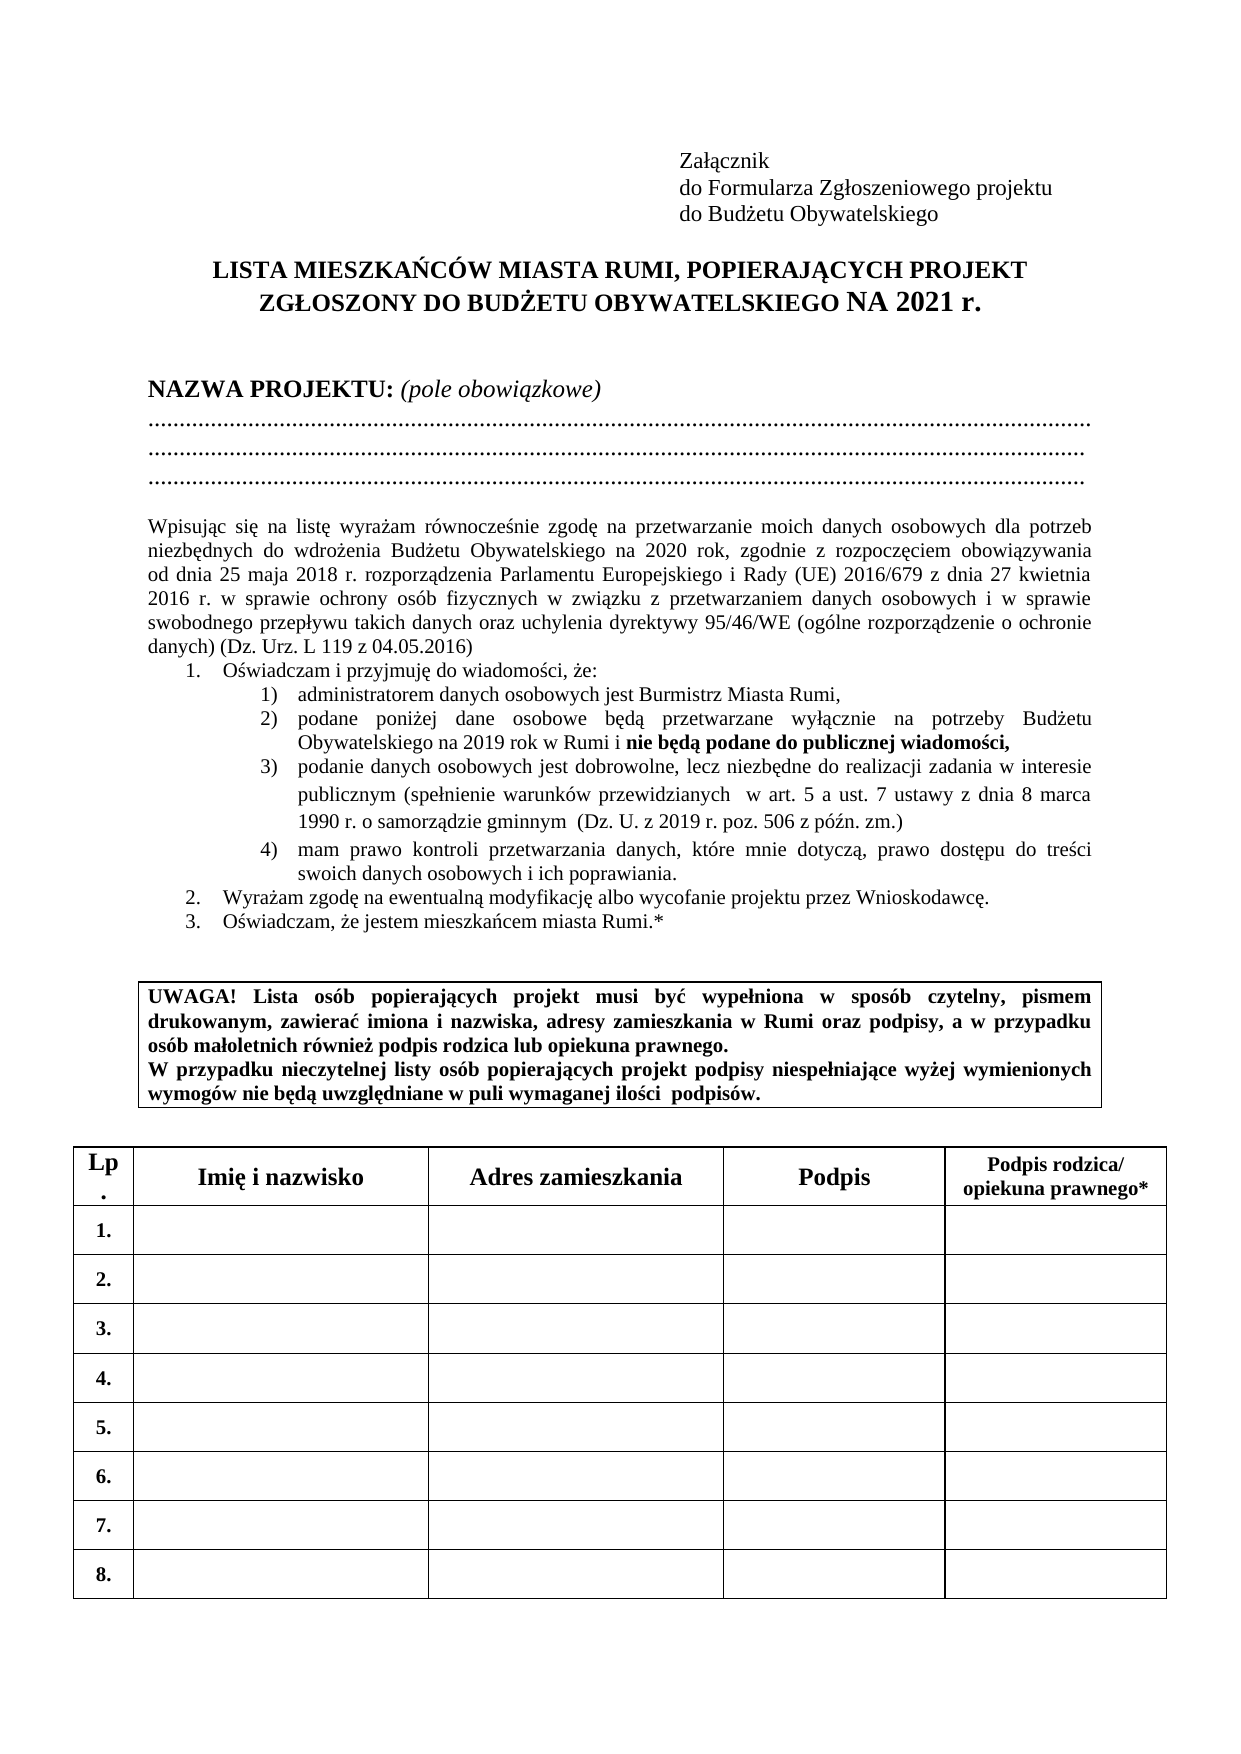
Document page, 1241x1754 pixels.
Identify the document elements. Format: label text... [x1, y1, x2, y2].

table_cell [946, 1206, 1166, 1254]
text W przypadku nieczytelnej listy osób popierających projekt podpisy niespełniające wyżej wymienionych wymogów nie będą uwzględniane w puli wymaganej ilości podpisów. [139, 1053, 1101, 1107]
text ....................................................................................................................................................... [148, 403, 1093, 432]
table_cell [946, 1452, 1166, 1500]
table_cell 3. [74, 1304, 133, 1352]
table_header Adres zamieszkania [429, 1148, 723, 1205]
table_cell [724, 1255, 944, 1303]
table_cell [429, 1403, 723, 1451]
table_cell [724, 1550, 944, 1598]
table_cell [134, 1403, 428, 1451]
text UWAGA! Lista osób popierających projekt musi być wypełniona w sposób czytelny, pismem drukowanym, zawierać imiona i nazwiska, adresy zamieszkania w Rumi oraz podpisy, a w przypadku osób małoletnich również podpis rodzica lub opiekuna prawnego. [139, 983, 1101, 1053]
table_cell [724, 1354, 944, 1402]
list administratorem danych osobowych jest Burmistrz Miasta Rumi, [260, 682, 1093, 706]
table_cell 6. [74, 1452, 133, 1500]
table_cell [134, 1304, 428, 1352]
table_header Podpis rodzica/ opiekuna prawnego* [946, 1148, 1166, 1205]
text ...................................................................................................................................................... [148, 461, 1093, 489]
table_cell [946, 1354, 1166, 1402]
table_cell [134, 1452, 428, 1500]
text do Budżetu Obywatelskiego [148, 200, 1093, 227]
list podanie danych osobowych jest dobrowolne, lecz niezbędne do realizacji zadania w interesie publicznym (spełnienie warunków przewidzianych w art. 5 a ust. 7 ustawy z dnia 8 marca 1990 r. o samorządzie gminnym (Dz. U. z 2019 r. poz. 506 z późn. zm.) [260, 754, 1093, 833]
table_cell [429, 1304, 723, 1352]
list Oświadczam i przyjmuję do wiadomości, że: [185, 658, 1093, 682]
table_cell [724, 1206, 944, 1254]
list podane poniżej dane osobowe będą przetwarzane wyłącznie na potrzeby Budżetu Obywatelskiego na 2019 rok w Rumi i nie będą podane do publicznej wiadomości, [260, 706, 1093, 754]
table_cell [724, 1452, 944, 1500]
text LISTA MIESZKAŃCÓW MIASTA RUMI, POPIERAJĄCYCH PROJEKT ZGŁOSZONY DO BUDŻETU OBYWATELSKIEGO NA 2021 r. [148, 255, 1093, 318]
table_cell [429, 1452, 723, 1500]
table_cell 7. [74, 1501, 133, 1549]
table_cell [134, 1206, 428, 1254]
table_cell 8. [74, 1550, 133, 1598]
table_cell [946, 1255, 1166, 1303]
table_cell [429, 1550, 723, 1598]
table_cell [946, 1501, 1166, 1549]
table_cell [946, 1304, 1166, 1352]
text ...................................................................................................................................................... [148, 432, 1093, 461]
list mam prawo kontroli przetwarzania danych, które mnie dotyczą, prawo dostępu do treści swoich danych osobowych i ich poprawiania. [260, 837, 1093, 885]
table_cell [724, 1304, 944, 1352]
table_cell [429, 1206, 723, 1254]
table_cell [429, 1354, 723, 1402]
table_cell [429, 1255, 723, 1303]
table_header Imię i nazwisko [134, 1148, 428, 1205]
table_cell [134, 1501, 428, 1549]
text Wpisując się na listę wyrażam równocześnie zgodę na przetwarzanie moich danych osobowych dla potrzeb niezbędnych do wdrożenia Budżetu Obywatelskiego na 2020 rok, zgodnie z rozpoczęciem obowiązywania od dnia 25 maja 2018 r. rozporządzenia Parlamentu Europejskiego i Rady (UE) 2016/679 z dnia 27 kwietnia 2016 r. w sprawie ochrony osób fizycznych w związku z przetwarzaniem danych osobowych i w sprawie swobodnego przepływu takich danych oraz uchylenia dyrektywy 95/46/WE (ogólne rozporządzenie o ochronie danych) (Dz. Urz. L 119 z 04.05.2016) [148, 513, 1093, 658]
table_cell [134, 1255, 428, 1303]
text Załącznik [148, 148, 1093, 174]
table_cell [946, 1403, 1166, 1451]
list Wyrażam zgodę na ewentualną modyfikację albo wycofanie projektu przez Wnioskodawcę. [185, 885, 1093, 909]
table_cell [429, 1501, 723, 1549]
list Oświadczam, że jestem mieszkańcem miasta Rumi.* [185, 909, 1093, 933]
table_cell [724, 1501, 944, 1549]
table_cell 5. [74, 1403, 133, 1451]
text NAZWA PROJEKTU: (pole obowiązkowe) [148, 374, 1093, 403]
table_cell 2. [74, 1255, 133, 1303]
table_header Podpis [724, 1148, 944, 1205]
table_cell 1. [74, 1206, 133, 1254]
table_cell [946, 1550, 1166, 1598]
table_cell [134, 1354, 428, 1402]
table_cell [134, 1550, 428, 1598]
table_cell [724, 1403, 944, 1451]
text do Formularza Zgłoszeniowego projektu [148, 174, 1093, 200]
table_header Lp. [74, 1148, 133, 1205]
table_cell 4. [74, 1354, 133, 1402]
